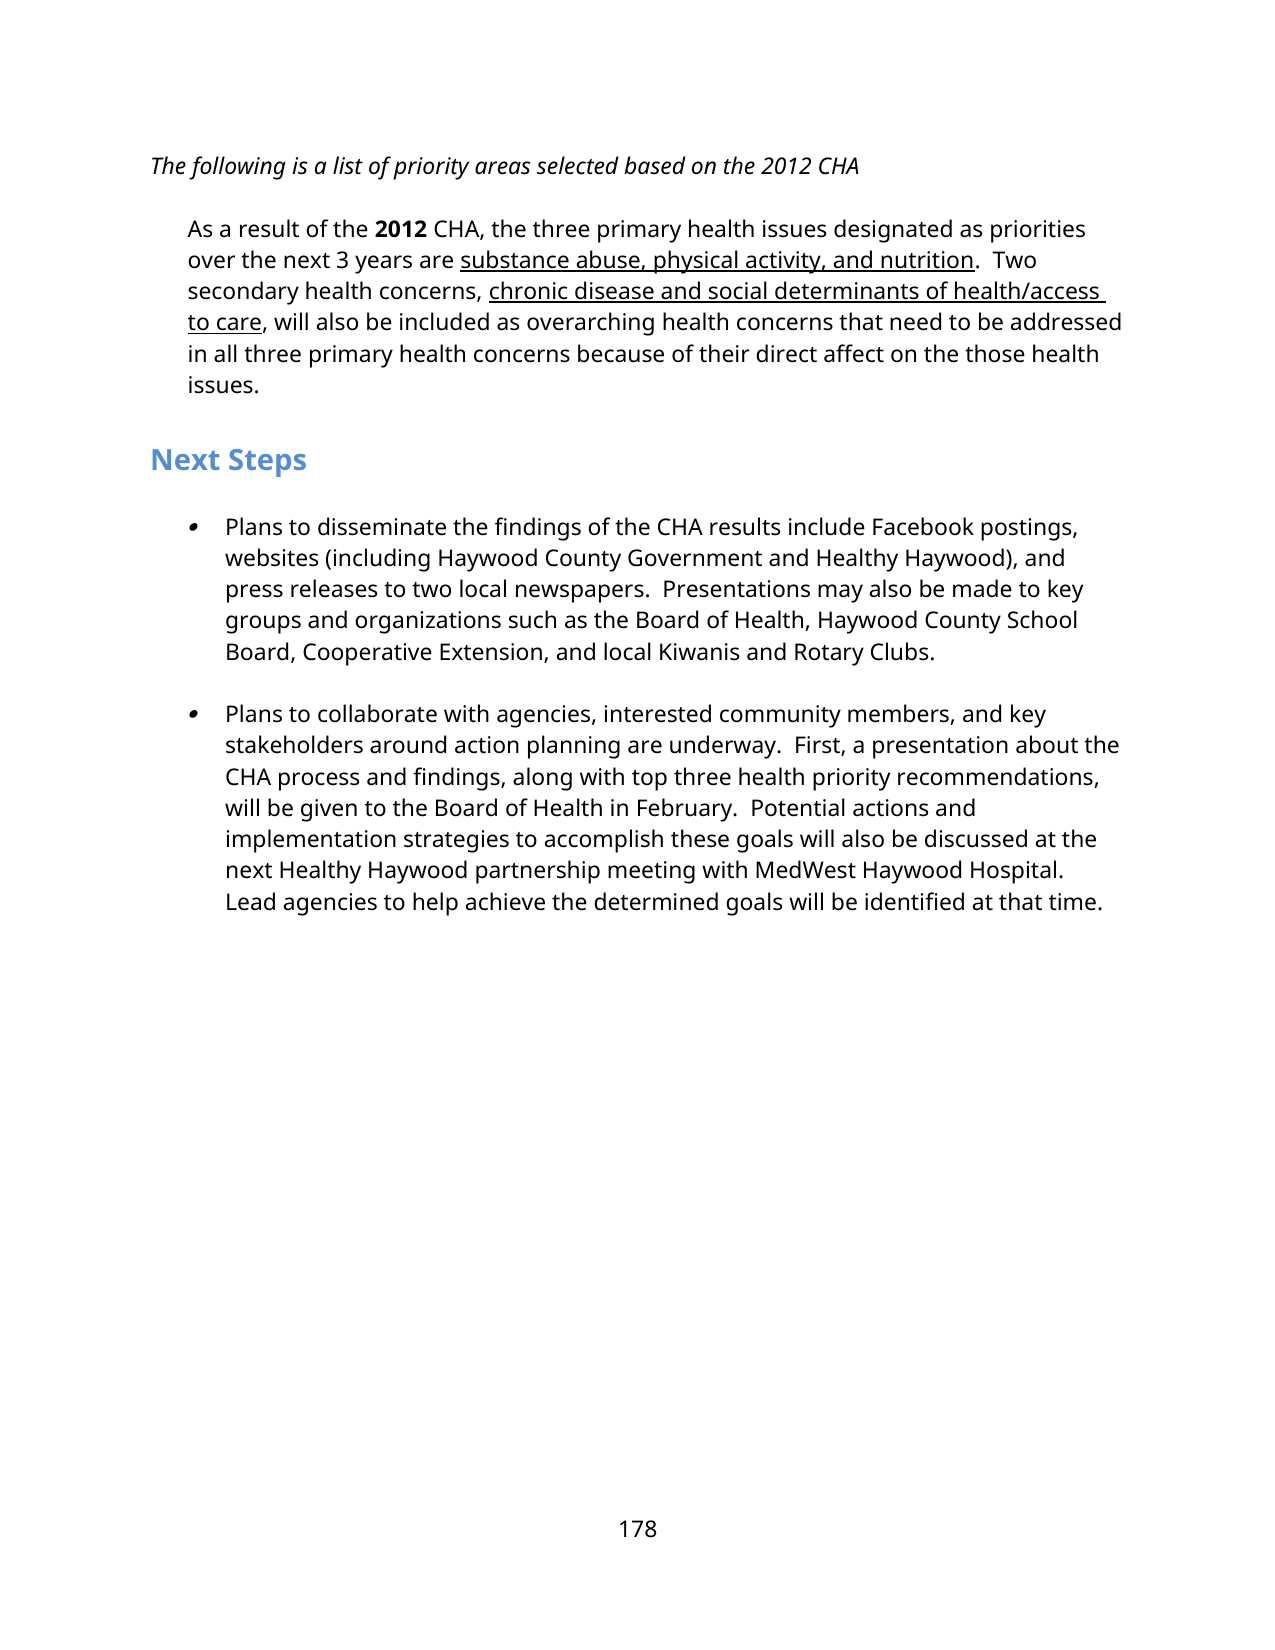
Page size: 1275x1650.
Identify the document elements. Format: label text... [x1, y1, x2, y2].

list Plans to collaborate with agencies, interested community members, and key stakeholders around action planning are underway. First, a presentation about the CHA process and findings, along with top three health priority recommendations, will be given to the Board of Health in February. Potential actions and implementation strategies to accomplish these goals will also be discussed at the next Healthy Haywood partnership meeting with MedWest Haywood Hospital. Lead agencies to help achieve the determined goals will be identified at that time. [187, 698, 1125, 917]
subtitle Next Steps [150, 440, 1125, 479]
text The following is a list of priority areas selected based on the 2012 CHA [150, 150, 1125, 181]
list Plans to disseminate the findings of the CHA results include Facebook postings, websites (including Haywood County Government and Healthy Haywood), and press releases to two local newspapers. Presentations may also be made to key groups and organizations such as the Board of Health, Haywood County School Board, Cooperative Extension, and local Kiwanis and Rotary Clubs. [187, 511, 1125, 667]
text As a result of the 2012 CHA, the three primary health issues designated as priorities over the next 3 years are substance abuse, physical activity, and nutrition. Two secondary health concerns, chronic disease and social determinants of health/access to care, will also be included as overarching health concerns that need to be addressed in all three primary health concerns because of their direct affect on the those health issues. [187, 212, 1125, 400]
